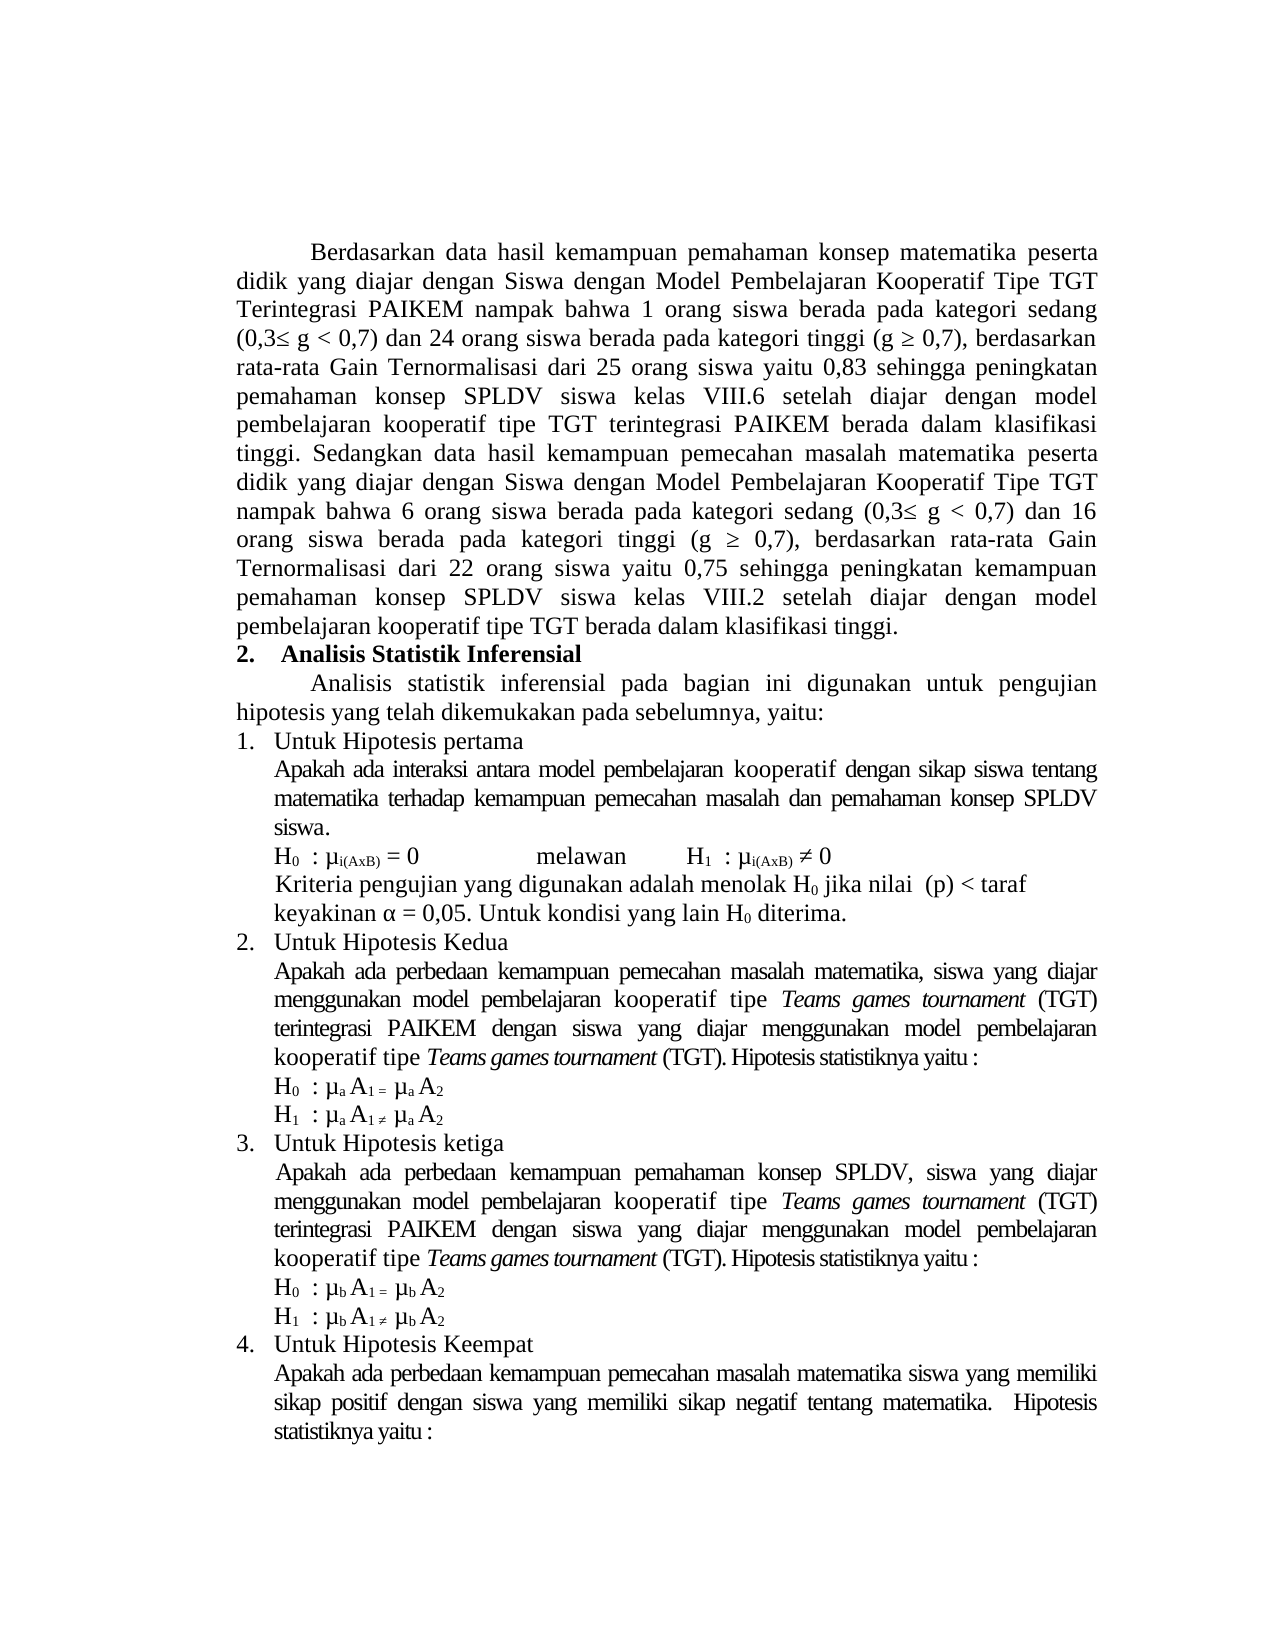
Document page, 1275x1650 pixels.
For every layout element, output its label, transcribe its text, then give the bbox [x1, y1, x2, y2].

list H0 : µi(AxB) = 0 melawan H1 : µi(AxB) ≠ 0 [274, 841, 1098, 869]
list Kriteria pengujian yang digunakan adalah menolak H0 jika nilai (p) < taraf keyakinan α = 0,05. Untuk kondisi yang lain H0 diterima. [274, 869, 1098, 927]
list Untuk Hipotesis Keempat [236, 1329, 1098, 1358]
list H1 : µb A1 ≠ µb A2 [274, 1301, 1098, 1329]
list H1 : µa A1 ≠ µa A2 [274, 1099, 1098, 1128]
list Apakah ada interaksi antara model pembelajaran kooperatif dengan sikap siswa tentang matematika terhadap kemampuan pemecahan masalah dan pemahaman konsep SPLDV siswa. [274, 754, 1098, 841]
list H0 : µa A1 = µa A2 [274, 1071, 1098, 1099]
list Analisis statistik inferensial pada bagian ini digunakan untuk pengujian hipotesis yang telah dikemukakan pada sebelumnya, yaitu: [236, 668, 1098, 726]
list Untuk Hipotesis Kedua [236, 927, 1098, 956]
text Apakah ada perbedaan kemampuan pemecahan masalah matematika, siswa yang diajar menggunakan model pembelajaran kooperatif tipe Teams games tournament (TGT) terintegrasi PAIKEM dengan siswa yang diajar menggunakan model pembelajaran kooperatif tipe Teams games tournament (TGT). Hipotesis statistiknya yaitu : [274, 956, 1098, 1071]
text Berdasarkan data hasil kemampuan pemahaman konsep matematika peserta didik yang diajar dengan Siswa dengan Model Pembelajaran Kooperatif Tipe TGT Terintegrasi PAIKEM nampak bahwa 1 orang siswa berada pada kategori sedang (0,3≤ g < 0,7) dan 24 orang siswa berada pada kategori tinggi (g ≥ 0,7), berdasarkan rata-rata Gain Ternormalisasi dari 25 orang siswa yaitu 0,83 sehingga peningkatan pemahaman konsep SPLDV siswa kelas VIII.6 setelah diajar dengan model pembelajaran kooperatif tipe TGT terintegrasi PAIKEM berada dalam klasifikasi tinggi. Sedangkan data hasil kemampuan pemecahan masalah matematika peserta didik yang diajar dengan Siswa dengan Model Pembelajaran Kooperatif Tipe TGT nampak bahwa 6 orang siswa berada pada kategori sedang (0,3≤ g < 0,7) dan 16 orang siswa berada pada kategori tinggi (g ≥ 0,7), berdasarkan rata-rata Gain Ternormalisasi dari 22 orang siswa yaitu 0,75 sehingga peningkatan kemampuan pemahaman konsep SPLDV siswa kelas VIII.2 setelah diajar dengan model pembelajaran kooperatif tipe TGT berada dalam klasifikasi tinggi. [236, 237, 1098, 639]
list Apakah ada perbedaan kemampuan pemecahan masalah matematika siswa yang memiliki sikap positif dengan siswa yang memiliki sikap negatif tentang matematika. Hipotesis statistiknya yaitu : [274, 1358, 1098, 1444]
list Untuk Hipotesis ketiga [236, 1128, 1098, 1157]
list Analisis Statistik Inferensial [236, 639, 1098, 668]
list Untuk Hipotesis pertama [236, 726, 1098, 754]
text Apakah ada perbedaan kemampuan pemahaman konsep SPLDV, siswa yang diajar menggunakan model pembelajaran kooperatif tipe Teams games tournament (TGT) terintegrasi PAIKEM dengan siswa yang diajar menggunakan model pembelajaran kooperatif tipe Teams games tournament (TGT). Hipotesis statistiknya yaitu : [274, 1157, 1098, 1272]
list H0 : µb A1 = µb A2 [274, 1272, 1098, 1301]
